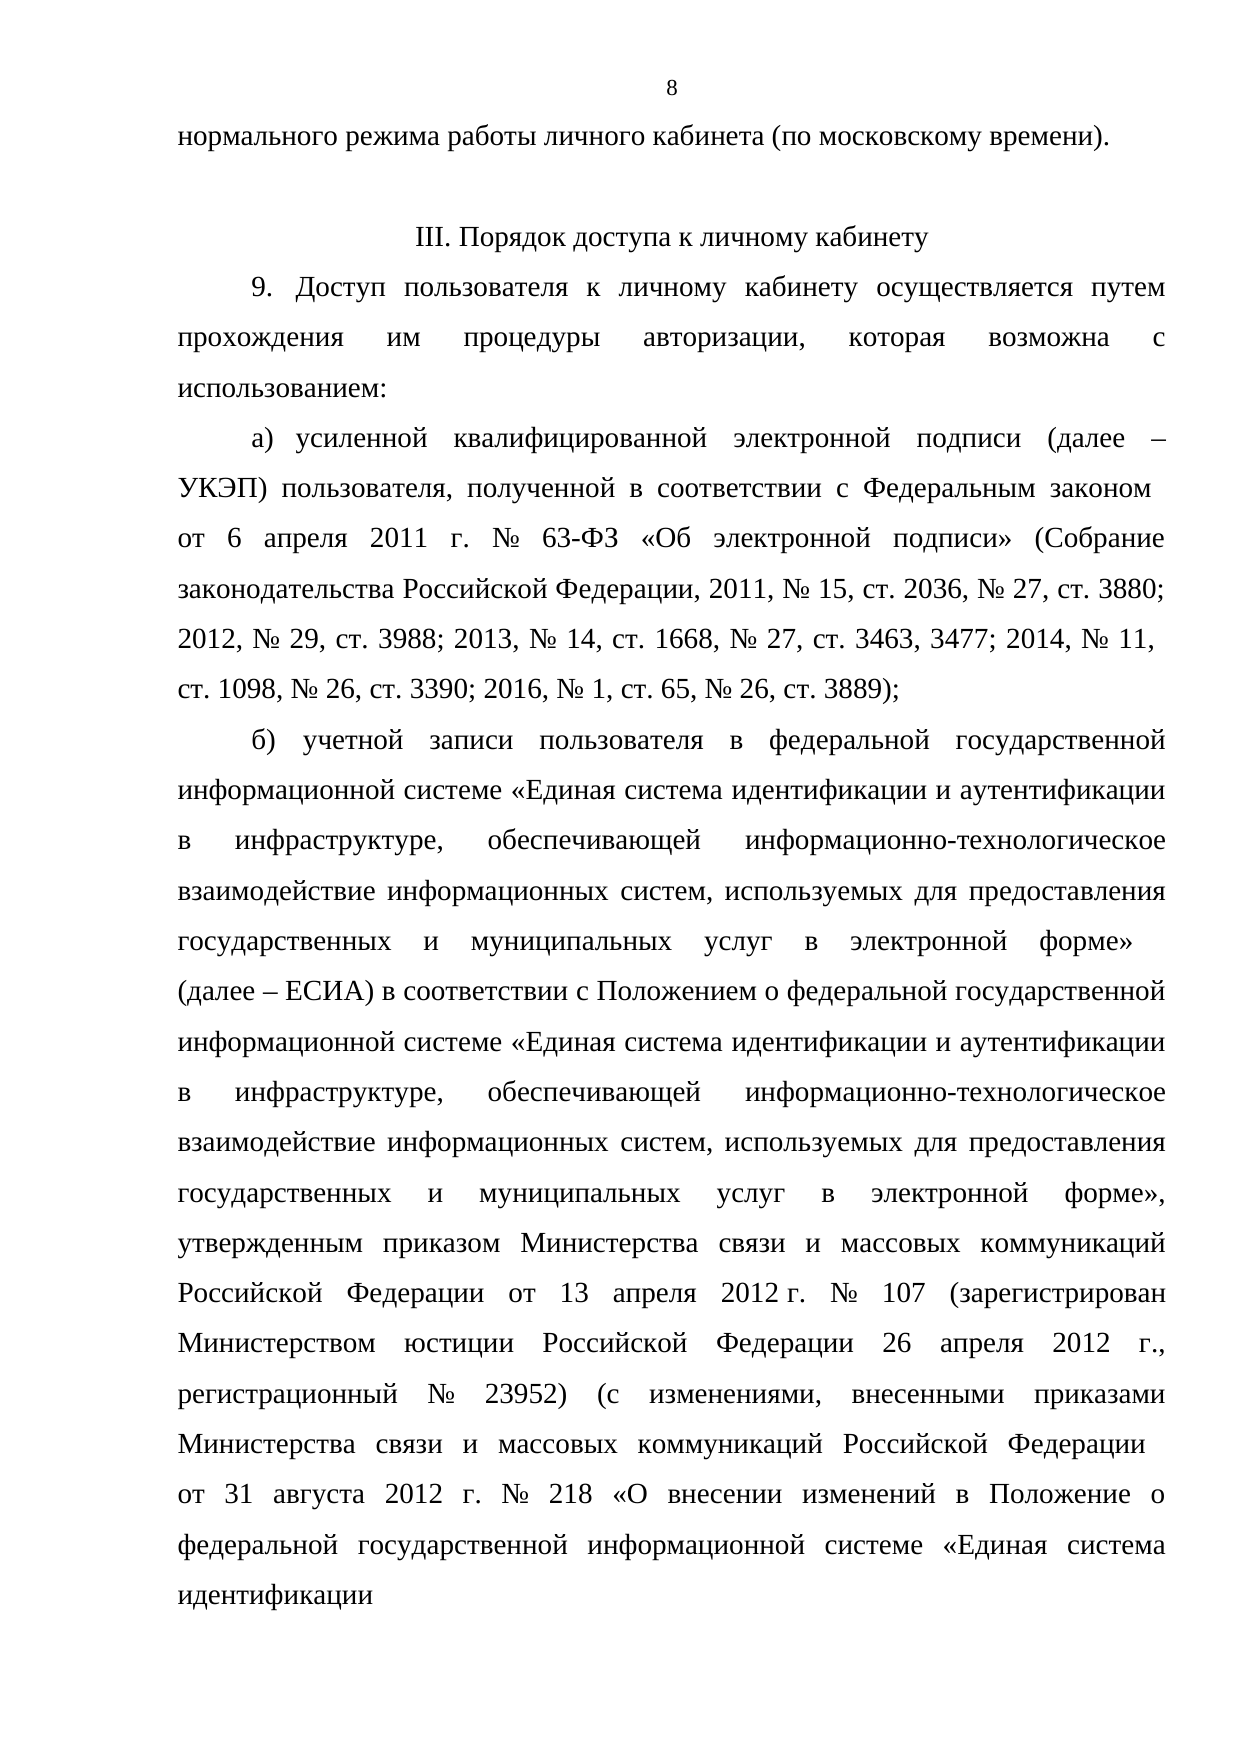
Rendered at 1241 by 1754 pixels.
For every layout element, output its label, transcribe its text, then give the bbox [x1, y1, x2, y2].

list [177, 722, 1166, 1611]
text III. Порядок доступа к личному кабинету [177, 219, 1166, 252]
list усиленной квалифицированной электронной подписи (далее – УКЭП) пользователя, полученной в соответствии с Федеральным законом от 6 апреля 2011 г. № 63-ФЗ «Об электронной подписи» (Собрание законодательства Российской Федерации, 2011, № 15, ст. 2036, № 27, ст. 3880; 2012, № 29, ст. 3988; 2013, № 14, ст. 1668, № 27, ст. 3463, 3477; 2014, № 11, ст. 1098, № 26, ст. 3390; 2016, № 1, ст. 65, № 26, ст. 3889); [177, 420, 1166, 705]
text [177, 118, 1166, 152]
list Доступ пользователя к личному кабинету осуществляется путем прохождения им процедуры авторизации, которая возможна с использованием: [177, 269, 1166, 403]
